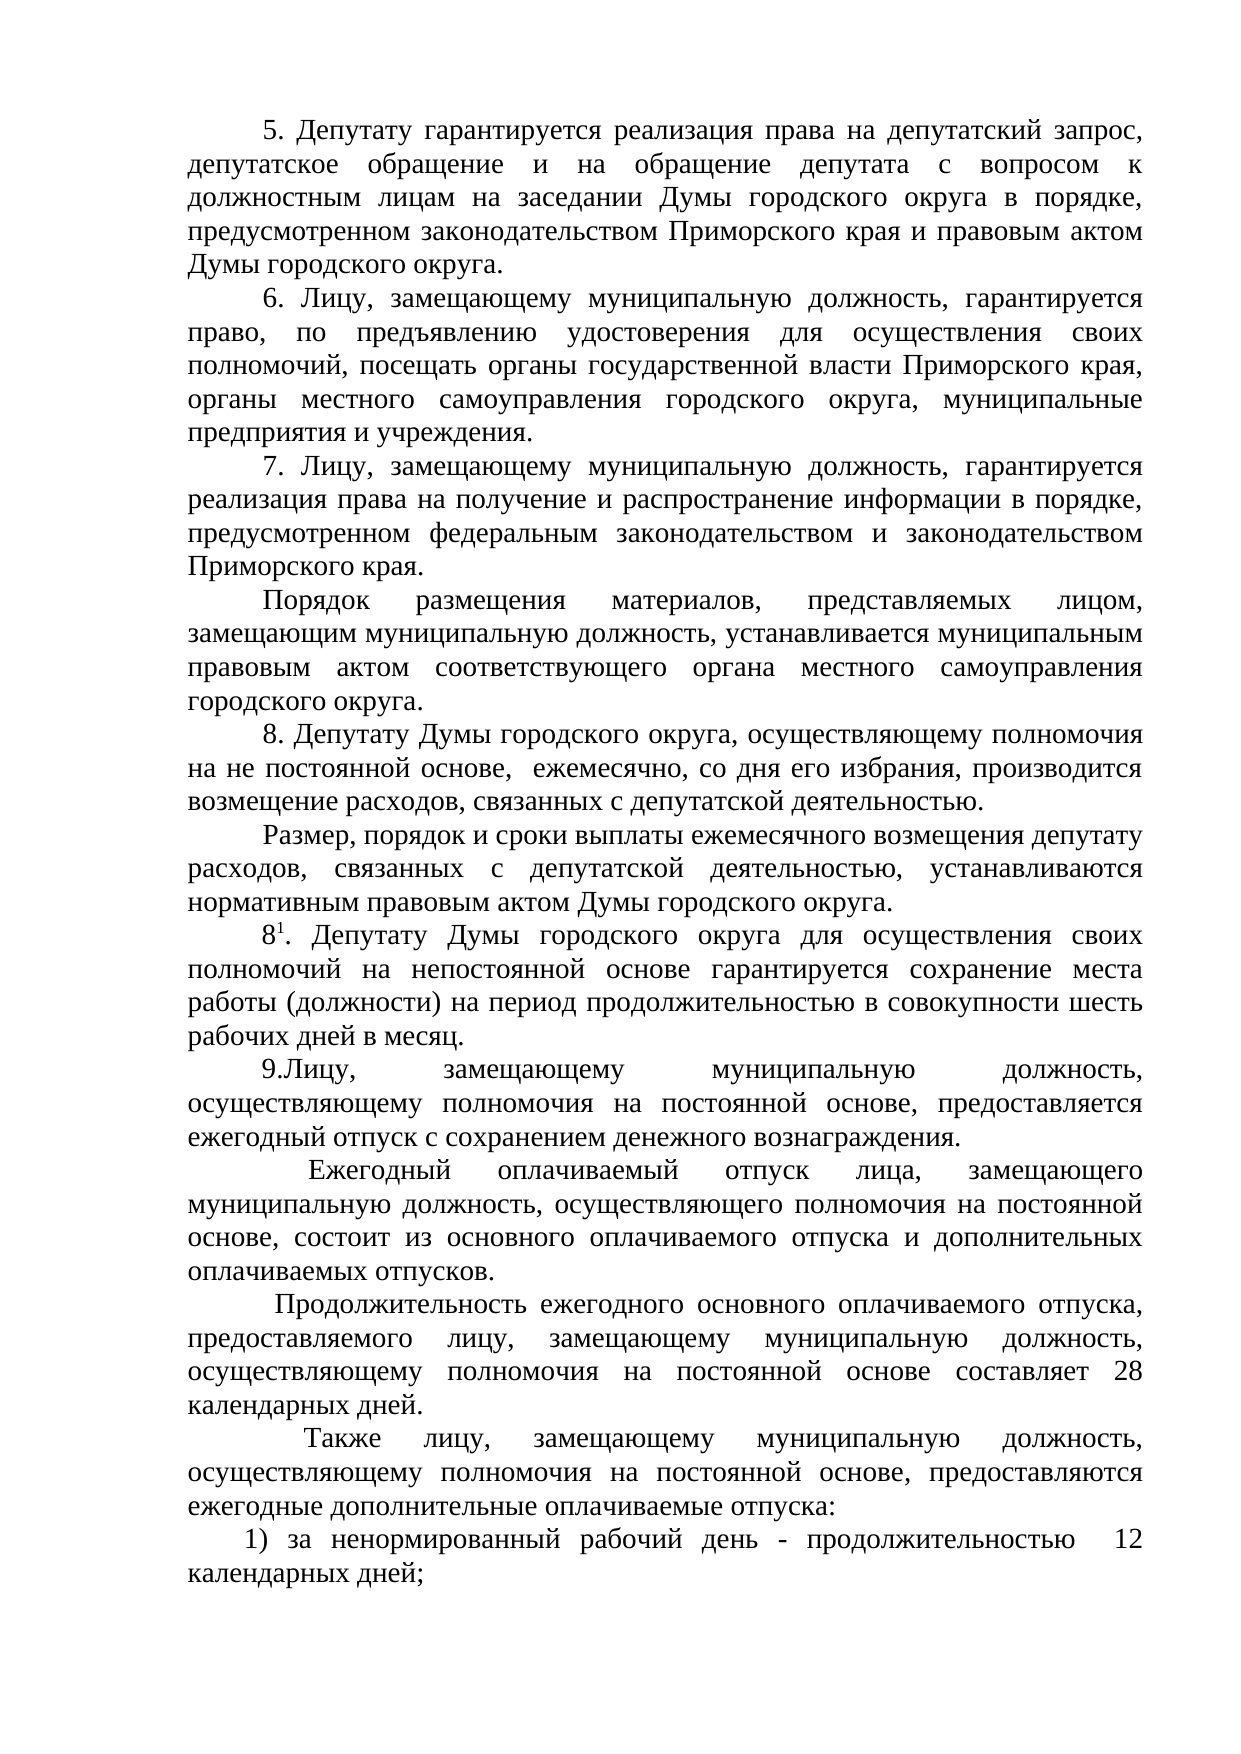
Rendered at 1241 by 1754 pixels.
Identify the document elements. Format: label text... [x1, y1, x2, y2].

text 6. Лицу, замещающему муниципальную должность, гарантируется право, по предъявлению удостоверения для осуществления своих полномочий, посещать органы государственной власти Приморского края, органы местного самоуправления городского округа, муниципальные предприятия и учреждения. [187, 280, 1144, 448]
text 8. Депутату Думы городского округа, осуществляющему полномочия на не постоянной основе, ежемесячно, со дня его избрания, производится возмещение расходов, связанных с депутатской деятельностью. [187, 716, 1144, 817]
text 1) за ненормированный рабочий день - продолжительностью 12 календарных дней; [187, 1521, 1144, 1588]
text 5. Депутату гарантируется реализация права на депутатский запрос, депутатское обращение и на обращение депутата с вопросом к должностным лицам на заседании Думы городского округа в порядке, предусмотренном законодательством Приморского края и правовым актом Думы городского округа. [187, 112, 1144, 280]
text 81. Депутату Думы городского округа для осуществления своих полномочий на непостоянной основе гарантируется сохранение места работы (должности) на период продолжительностью в совокупности шесть рабочих дней в месяц. [187, 917, 1144, 1052]
text Продолжительность ежегодного основного оплачиваемого отпуска, предоставляемого лицу, замещающему муниципальную должность, осуществляющему полномочия на постоянной основе составляет 28 календарных дней. [187, 1286, 1144, 1421]
text 9.Лицу, замещающему муниципальную должность, осуществляющему полномочия на постоянной основе, предоставляется ежегодный отпуск с сохранением денежного вознаграждения. [187, 1052, 1144, 1152]
text Также лицу, замещающему муниципальную должность, осуществляющему полномочия на постоянной основе, предоставляются ежегодные дополнительные оплачиваемые отпуска: [187, 1421, 1144, 1521]
text Размер, порядок и сроки выплаты ежемесячного возмещения депутату расходов, связанных с депутатской деятельностью, устанавливаются нормативным правовым актом Думы городского округа. [187, 817, 1144, 917]
text Порядок размещения материалов, представляемых лицом, замещающим муниципальную должность, устанавливается муниципальным правовым актом соответствующего органа местного самоуправления городского округа. [187, 582, 1144, 716]
text 7. Лицу, замещающему муниципальную должность, гарантируется реализация права на получение и распространение информации в порядке, предусмотренном федеральным законодательством и законодательством Приморского края. [187, 448, 1144, 582]
text Ежегодный оплачиваемый отпуск лица, замещающего муниципальную должность, осуществляющего полномочия на постоянной основе, состоит из основного оплачиваемого отпуска и дополнительных оплачиваемых отпусков. [187, 1152, 1144, 1286]
